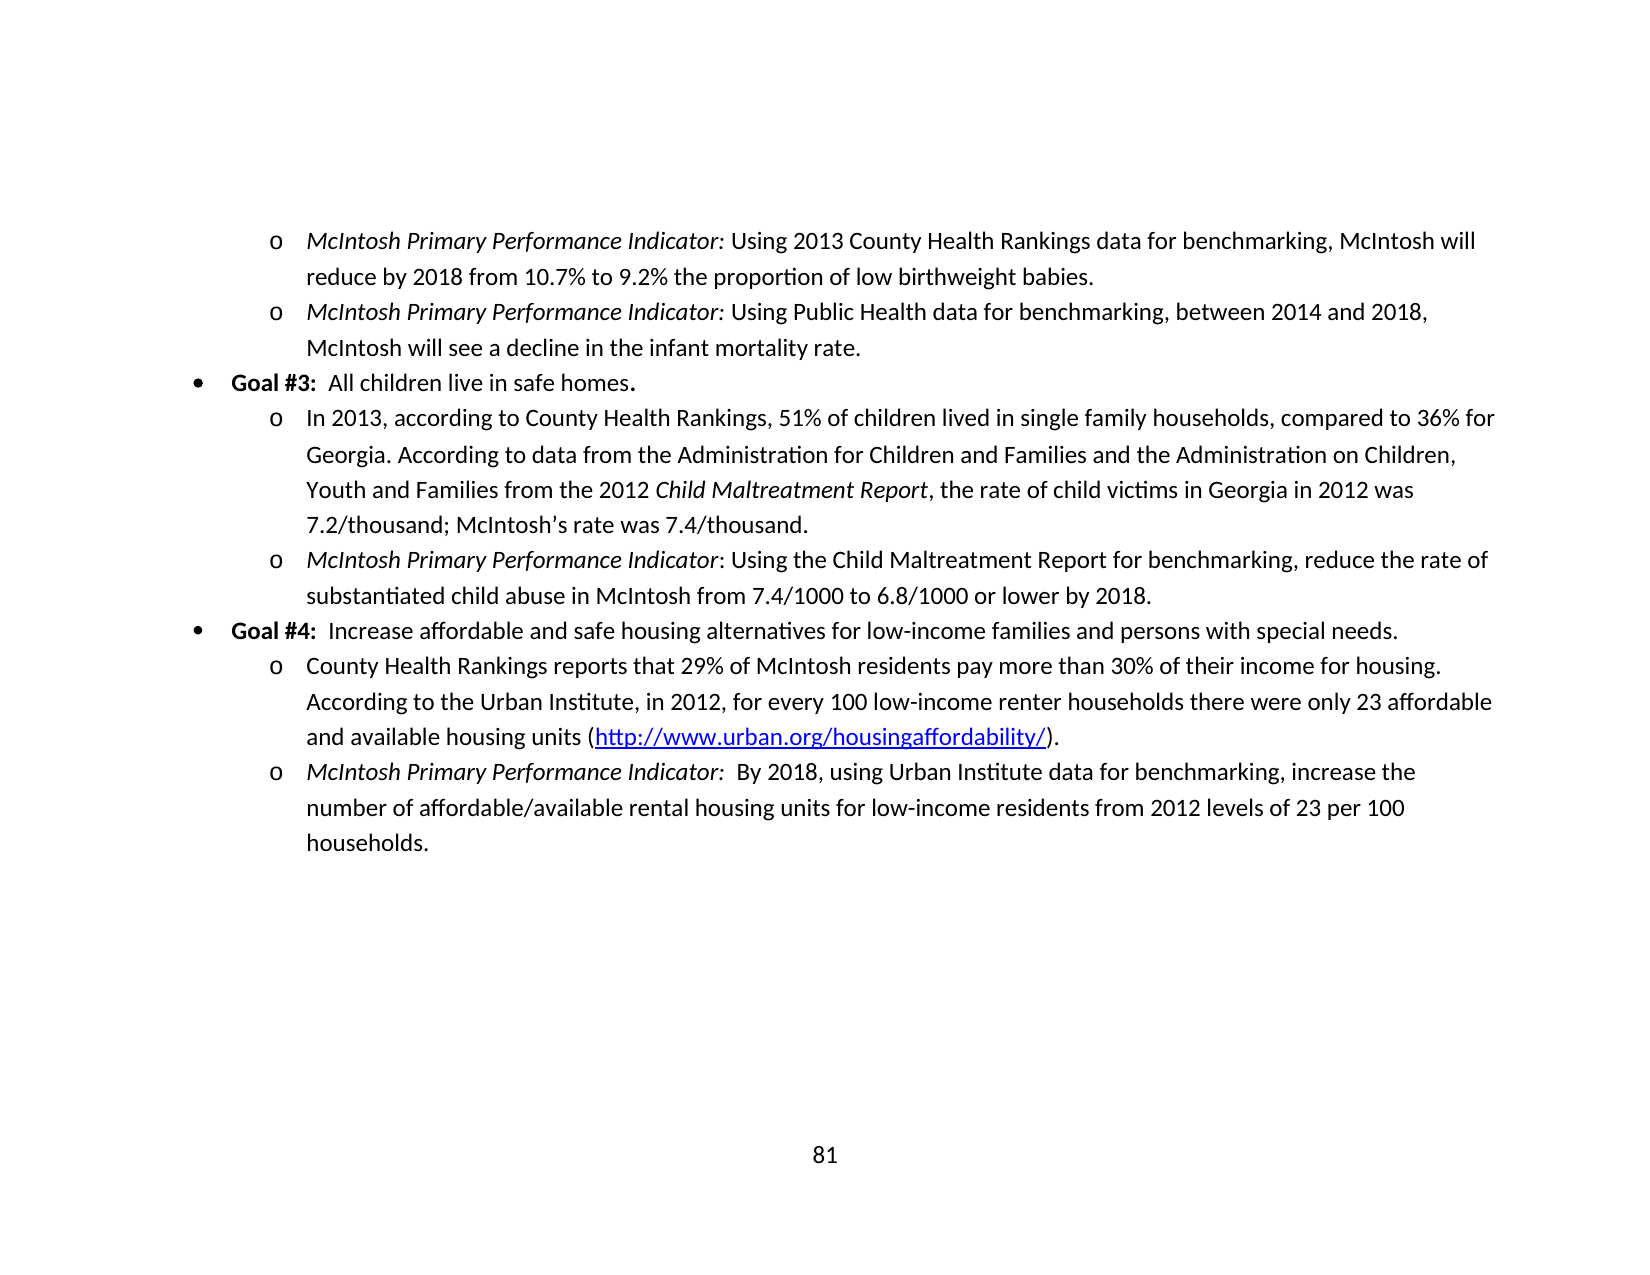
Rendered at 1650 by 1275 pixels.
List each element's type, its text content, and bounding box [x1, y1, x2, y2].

list Goal #4: Increase affordable and safe housing alternatives for low-income families and persons with special needs. [194, 615, 1500, 646]
list Goal #3: All children live in safe homes. [194, 367, 1500, 398]
list McIntosh Primary Performance Indicator: Using Public Health data for benchmarking, between 2014 and 2018, McIntosh will see a decline in the infant mortality rate. [269, 296, 1500, 363]
list McIntosh Primary Performance Indicator: Using 2013 County Health Rankings data for benchmarking, McIntosh will reduce by 2018 from 10.7% to 9.2% the proportion of low birthweight babies. [269, 225, 1500, 292]
list McIntosh Primary Performance Indicator: By 2018, using Urban Institute data for benchmarking, increase the number of affordable/available rental housing units for low-income residents from 2012 levels of 23 per 100 households. [269, 756, 1500, 858]
list County Health Rankings reports that 29% of McIntosh residents pay more than 30% of their income for housing. According to the Urban Institute, in 2012, for every 100 low-income renter households there were only 23 affordable and available housing units (http://www.urban.org/housingaffordability/). [269, 650, 1500, 752]
list In 2013, according to County Health Rankings, 51% of children lived in single family households, compared to 36% for Georgia. According to data from the Administration for Children and Families and the Administration on Children, Youth and Families from the 2012 Child Maltreatment Report, the rate of child victims in Georgia in 2012 was 7.2/thousand; McIntosh’s rate was 7.4/thousand. [269, 402, 1500, 539]
list McIntosh Primary Performance Indicator: Using the Child Maltreatment Report for benchmarking, reduce the rate of substantiated child abuse in McIntosh from 7.4/1000 to 6.8/1000 or lower by 2018. [269, 544, 1500, 611]
